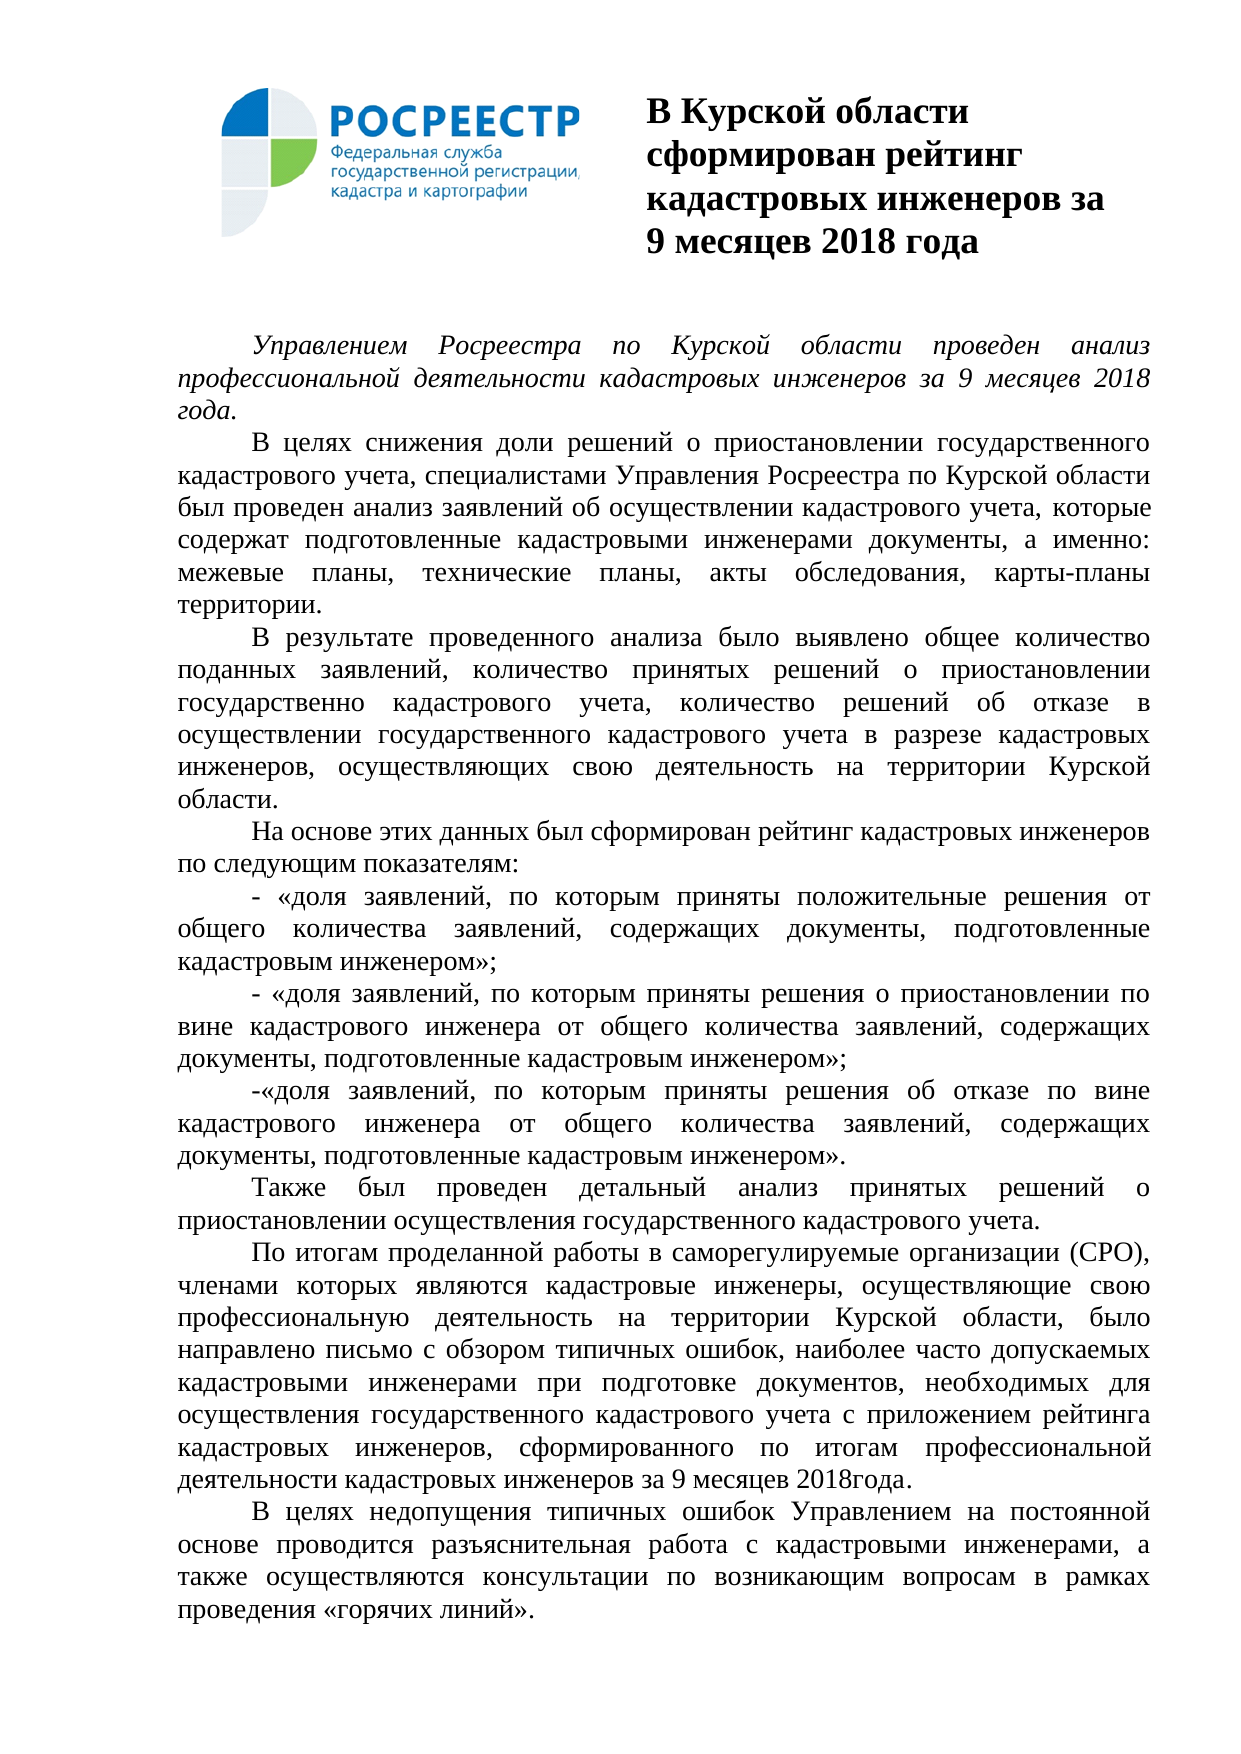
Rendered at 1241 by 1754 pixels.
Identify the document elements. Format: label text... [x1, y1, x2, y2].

text -«доля заявлений, по которым приняты решения об отказе по вине кадастрового инженера от общего количества заявлений, содержащих документы, подготовленные кадастровым инженером». [177, 1073, 1152, 1171]
text В целях снижения доли решений о приостановлении государственного кадастрового учета, специалистами Управления Росреестра по Курской области был проведен анализ заявлений об осуществлении кадастрового учета, которые содержат подготовленные кадастровыми инженерами документы, а именно: межевые планы, технические планы, акты обследования, карты-планы территории. [177, 425, 1152, 620]
text - «доля заявлений, по которым приняты решения о приостановлении по вине кадастрового инженера от общего количества заявлений, содержащих документы, подготовленные кадастровым инженером»; [177, 976, 1152, 1073]
text Управлением Росреестра по Курской области проведен анализ профессиональной деятельности кадастровых инженеров за 9 месяцев 2018 года. [177, 328, 1152, 425]
table_header В Курской области сформирован рейтинг кадастровых инженеров за 9 месяцев 2018 года [635, 89, 1133, 295]
text В результате проведенного анализа было выявлено общее количество поданных заявлений, количество принятых решений о приостановлении государственно кадастрового учета, количество решений об отказе в осуществлении государственного кадастрового учета в разрезе кадастровых инженеров, осуществляющих свою деятельность на территории Курской области. [177, 620, 1152, 814]
text На основе этих данных был сформирован рейтинг кадастровых инженеров по следующим показателям: [177, 814, 1152, 879]
text - «доля заявлений, по которым приняты положительные решения от общего количества заявлений, содержащих документы, подготовленные кадастровым инженером»; [177, 879, 1152, 976]
text По итогам проделанной работы в саморегулируемые организации (СРО), членами которых являются кадастровые инженеры, осуществляющие свою профессиональную деятельность на территории Курской области, было направлено письмо с обзором типичных ошибок, наиболее часто допускаемых кадастровыми инженерами при подготовке документов, необходимых для осуществления государственного кадастрового учета с приложением рейтинга кадастровых инженеров, сформированного по итогам профессиональной деятельности кадастровых инженеров за 9 месяцев 2018года. [177, 1235, 1152, 1494]
table_header [166, 89, 635, 295]
picture [221, 88, 580, 237]
text Также был проведен детальный анализ принятых решений о приостановлении осуществления государственного кадастрового учета. [177, 1171, 1152, 1235]
text В целях недопущения типичных ошибок Управлением на постоянной основе проводится разъяснительная работа с кадастровыми инженерами, а также осуществляются консультации по возникающим вопросам в рамках проведения «горячих линий». [177, 1494, 1152, 1624]
